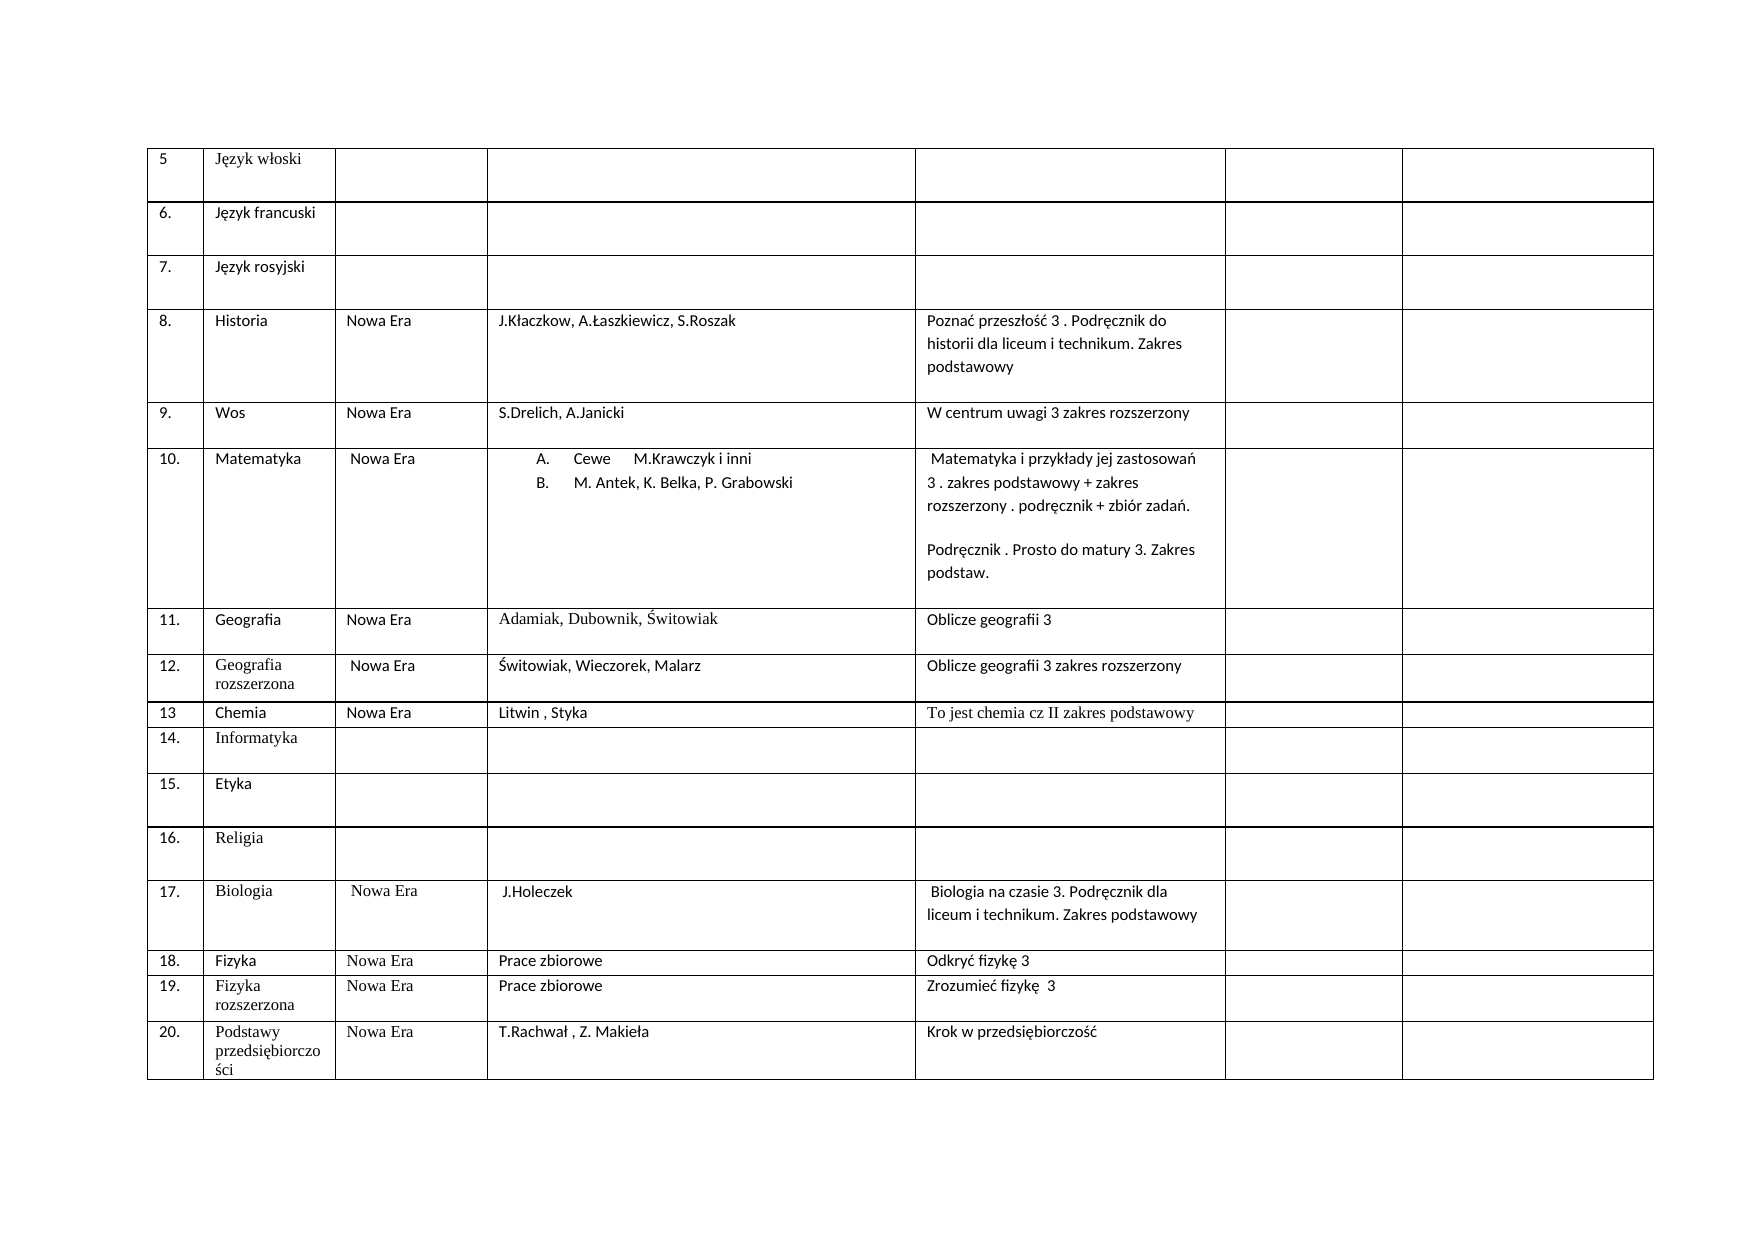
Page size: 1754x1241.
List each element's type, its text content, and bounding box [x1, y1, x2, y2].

table_cell Świtowiak, Wieczorek, Malarz [488, 655, 915, 701]
table_cell [488, 774, 915, 826]
table_cell Nowa Era [336, 881, 487, 949]
table_cell S.Drelich, A.Janicki [488, 403, 915, 448]
table_cell [916, 256, 1225, 309]
table_cell J.Kłaczkow, A.Łaszkiewicz, S.Roszak [488, 310, 915, 402]
table_cell 20. [148, 1022, 203, 1079]
table_cell [1403, 728, 1653, 773]
table_cell Oblicze geografii 3 [916, 609, 1225, 654]
table_cell Nowa Era [336, 403, 487, 448]
table_cell Geografia rozszerzona [204, 655, 335, 701]
table_cell [488, 728, 915, 773]
table_cell Zrozumieć fizykę 3 [916, 976, 1225, 1021]
table_cell [916, 149, 1225, 201]
table_cell [1226, 881, 1402, 949]
table_cell [916, 728, 1225, 773]
table_cell Matematyka [204, 449, 335, 608]
table_cell W centrum uwagi 3 zakres rozszerzony [916, 403, 1225, 448]
table_cell [336, 774, 487, 826]
table_cell Adamiak, Dubownik, Świtowiak [488, 609, 915, 654]
table_cell Nowa Era [336, 703, 487, 727]
table_cell [1403, 203, 1653, 255]
table_cell 9. [148, 403, 203, 448]
table_cell T.Rachwał , Z. Makieła [488, 1022, 915, 1079]
table_cell [916, 203, 1225, 255]
table_cell [1226, 703, 1402, 727]
table_cell [1226, 203, 1402, 255]
table_cell 6. [148, 203, 203, 255]
table_cell [1403, 449, 1653, 608]
table_cell [1403, 609, 1653, 654]
table_cell 8. [148, 310, 203, 402]
table_cell [336, 256, 487, 309]
table_cell Matematyka i przykłady jej zastosowań 3 . zakres podstawowy + zakres rozszerzony . podręcznik + zbiór zadań. Podręcznik . Prosto do matury 3. Zakres podstaw. [916, 449, 1225, 608]
table_cell 18. [148, 951, 203, 975]
table_cell [1226, 774, 1402, 826]
table_cell Krok w przedsiębiorczość [916, 1022, 1225, 1079]
table_cell 15. [148, 774, 203, 826]
table_cell 11. [148, 609, 203, 654]
table_cell Chemia [204, 703, 335, 727]
table_cell [1226, 403, 1402, 448]
table_cell Odkryć fizykę 3 [916, 951, 1225, 975]
table_cell [1403, 881, 1653, 949]
table_cell [1403, 828, 1653, 880]
table_cell [1403, 774, 1653, 826]
table_cell [916, 774, 1225, 826]
table_cell [1226, 449, 1402, 608]
table_cell 17. [148, 881, 203, 949]
table_cell 7. [148, 256, 203, 309]
table_cell 16. [148, 828, 203, 880]
table_cell Nowa Era [336, 310, 487, 402]
table_cell [1403, 1022, 1653, 1079]
table_cell Poznać przeszłość 3 . Podręcznik do historii dla liceum i technikum. Zakres podstawowy [916, 310, 1225, 402]
table_cell Litwin , Styka [488, 703, 915, 727]
table_cell Wos [204, 403, 335, 448]
table_cell 5 [148, 149, 203, 201]
table_cell Język rosyjski [204, 256, 335, 309]
table_cell [1226, 976, 1402, 1021]
table_cell Historia [204, 310, 335, 402]
table_cell [1403, 703, 1653, 727]
table_cell [336, 728, 487, 773]
table_cell [1403, 951, 1653, 975]
table_cell [336, 149, 487, 201]
table_cell [1403, 310, 1653, 402]
table_cell 14. [148, 728, 203, 773]
table_cell [1403, 655, 1653, 701]
table_cell [1403, 976, 1653, 1021]
table_cell [1226, 609, 1402, 654]
table_cell Podstawy przedsiębiorczości [204, 1022, 335, 1079]
table_cell Nowa Era [336, 655, 487, 701]
table_cell Prace zbiorowe [488, 976, 915, 1021]
table_cell Geografia [204, 609, 335, 654]
table_cell Biologia na czasie 3. Podręcznik dla liceum i technikum. Zakres podstawowy [916, 881, 1225, 949]
table_cell Oblicze geografii 3 zakres rozszerzony [916, 655, 1225, 701]
table_cell [336, 203, 487, 255]
table_cell [1226, 256, 1402, 309]
table_cell [488, 256, 915, 309]
table_cell Fizyka rozszerzona [204, 976, 335, 1021]
table_cell 13 [148, 703, 203, 727]
table_cell [916, 828, 1225, 880]
table_cell [1226, 655, 1402, 701]
table_cell Nowa Era [336, 449, 487, 608]
table_cell [1226, 951, 1402, 975]
table_cell Nowa Era [336, 951, 487, 975]
table_cell Religia [204, 828, 335, 880]
table_cell [488, 203, 915, 255]
table_cell 19. [148, 976, 203, 1021]
table_cell [488, 828, 915, 880]
table_cell Język francuski [204, 203, 335, 255]
table_cell 12. [148, 655, 203, 701]
table_cell Fizyka [204, 951, 335, 975]
table_cell Informatyka [204, 728, 335, 773]
table_cell J.Holeczek [488, 881, 915, 949]
table_cell Prace zbiorowe [488, 951, 915, 975]
table_cell [336, 828, 487, 880]
table_cell Cewe M.Krawczyk i inni M. Antek, K. Belka, P. Grabowski [488, 449, 915, 608]
table_cell Nowa Era [336, 609, 487, 654]
table_cell [1226, 310, 1402, 402]
table_cell [488, 149, 915, 201]
table_cell [1403, 149, 1653, 201]
table_cell [1226, 728, 1402, 773]
table_cell [1226, 828, 1402, 880]
table_cell To jest chemia cz II zakres podstawowy [916, 703, 1225, 727]
table_cell Język włoski [204, 149, 335, 201]
table_cell Etyka [204, 774, 335, 826]
table_cell 10. [148, 449, 203, 608]
table_cell [1403, 403, 1653, 448]
table_cell Nowa Era [336, 976, 487, 1021]
table_cell Nowa Era [336, 1022, 487, 1079]
table_cell [1226, 149, 1402, 201]
table_cell Biologia [204, 881, 335, 949]
table_cell [1403, 256, 1653, 309]
table_cell [1226, 1022, 1402, 1079]
